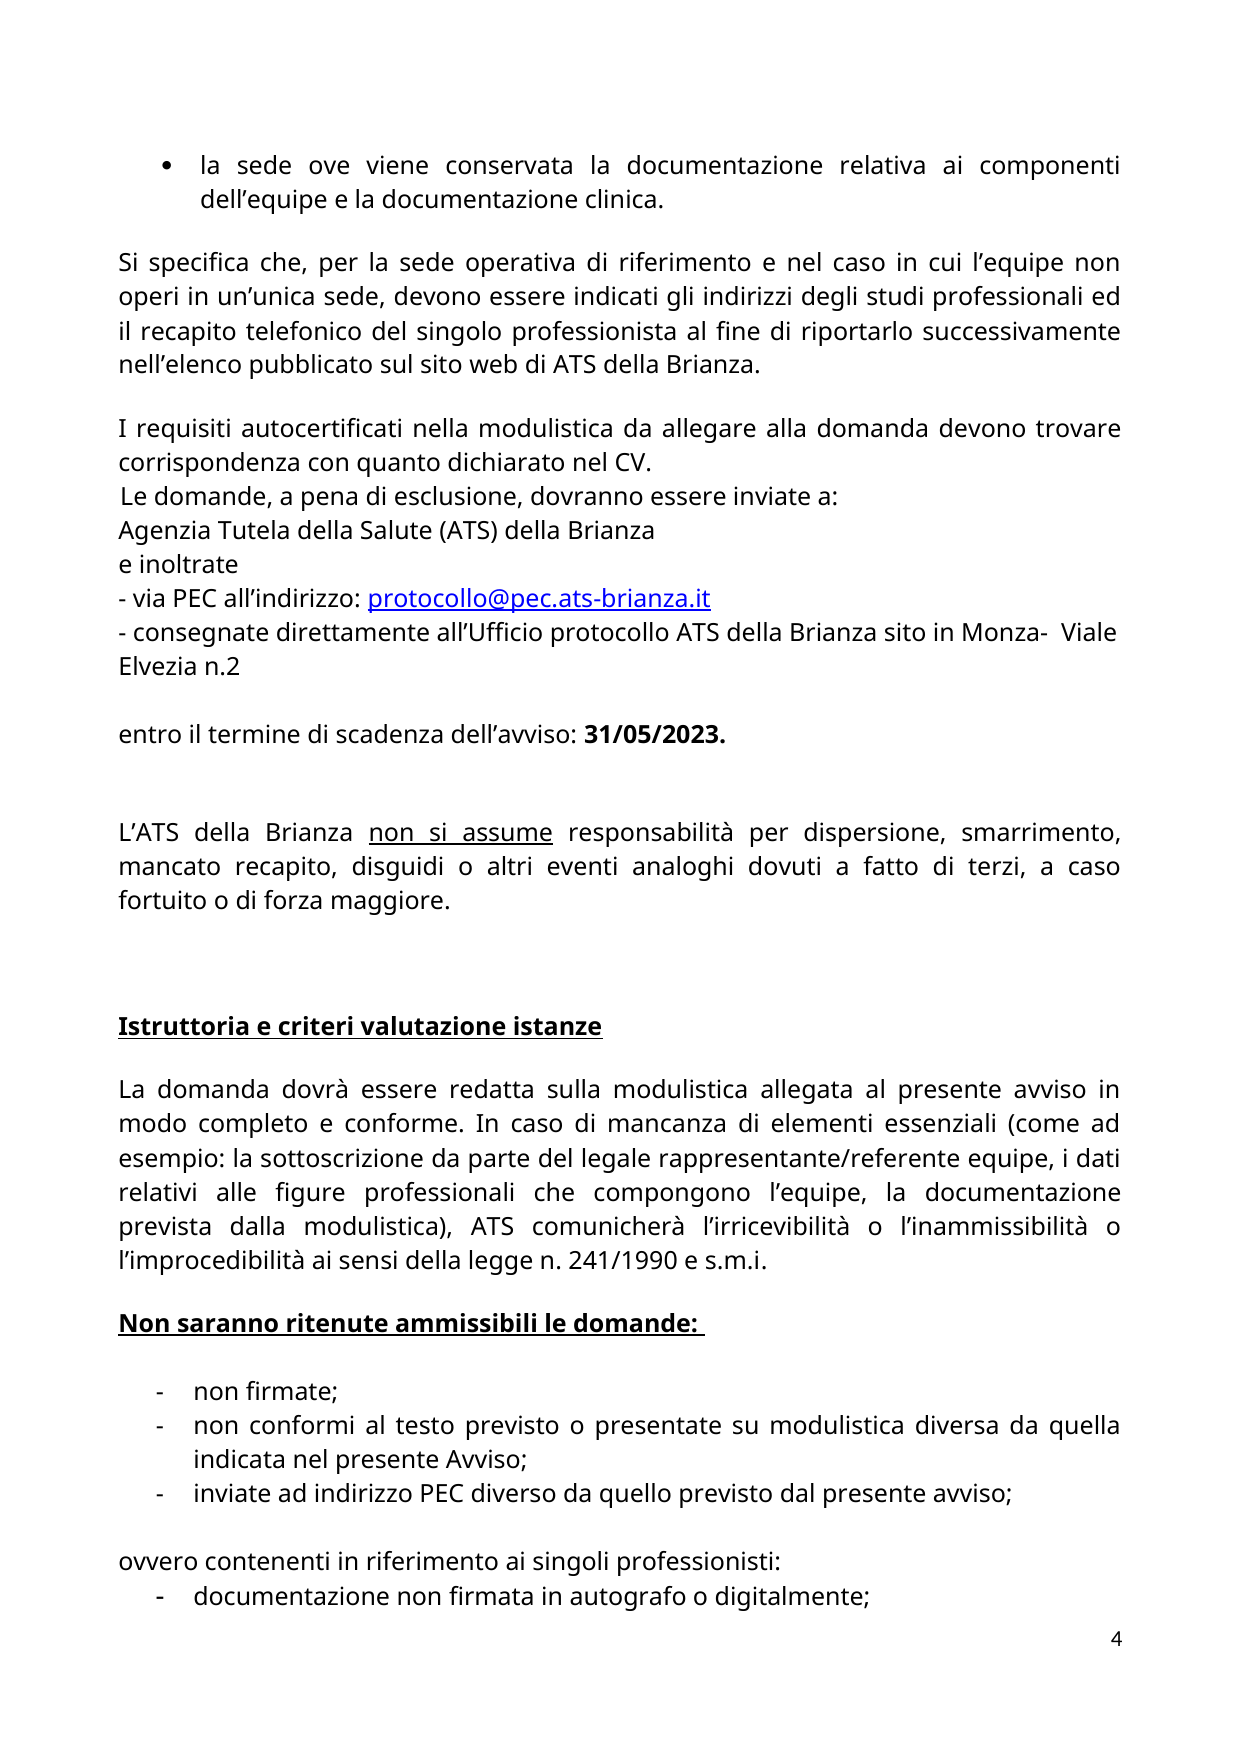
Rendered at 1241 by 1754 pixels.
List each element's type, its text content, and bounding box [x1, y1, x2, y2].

text e inoltrate [118, 547, 1122, 581]
text entro il termine di scadenza dell’avviso: 31/05/2023. [118, 717, 1122, 751]
text I requisiti autocertificati nella modulistica da allegare alla domanda devono trovare corrispondenza con quanto dichiarato nel CV. [118, 410, 1122, 478]
text Si specifica che, per la sede operativa di riferimento e nel caso in cui l’equipe non operi in un’unica sede, devono essere indicati gli indirizzi degli studi professionali ed il recapito telefonico del singolo professionista al fine di riportarlo successivamente nell’elenco pubblicato sul sito web di ATS della Brianza. [118, 245, 1122, 381]
text La domanda dovrà essere redatta sulla modulistica allegata al presente avviso in modo completo e conforme. In caso di mancanza di elementi essenziali (come ad esempio: la sottoscrizione da parte del legale rappresentante/referente equipe, i dati relativi alle figure professionali che compongono l’equipe, la documentazione prevista dalla modulistica), ATS comunicherà l’irricevibilità o l’inammissibilità o l’improcedibilità ai sensi della legge n. 241/1990 e s.m.i. [118, 1072, 1122, 1276]
list documentazione non firmata in autografo o digitalmente; [156, 1578, 1122, 1612]
text - consegnate direttamente all’Ufficio protocollo ATS della Brianza sito in Monza- Viale Elvezia n.2 [118, 615, 1122, 683]
text Non saranno ritenute ammissibili le domande: [118, 1306, 1122, 1340]
text Agenzia Tutela della Salute (ATS) della Brianza [118, 513, 1122, 547]
list inviate ad indirizzo PEC diverso da quello previsto dal presente avviso; [156, 1476, 1122, 1510]
text Istruttoria e criteri valutazione istanze [118, 1009, 1122, 1043]
list la sede ove viene conservata la documentazione relativa ai componenti dell’equipe e la documentazione clinica. [162, 148, 1122, 216]
text ovvero contenenti in riferimento ai singoli professionisti: [118, 1544, 1122, 1578]
text Le domande, a pena di esclusione, dovranno essere inviate a: [120, 478, 1122, 513]
text - via PEC all’indirizzo: protocollo@pec.ats-brianza.it [118, 581, 1122, 615]
text L’ATS della Brianza non si assume responsabilità per dispersione, smarrimento, mancato recapito, disguidi o altri eventi analoghi dovuti a fatto di terzi, a caso fortuito o di forza maggiore. [118, 814, 1122, 916]
list non conformi al testo previsto o presentate su modulistica diversa da quella indicata nel presente Avviso; [156, 1408, 1122, 1476]
list non firmate; [156, 1374, 1122, 1408]
